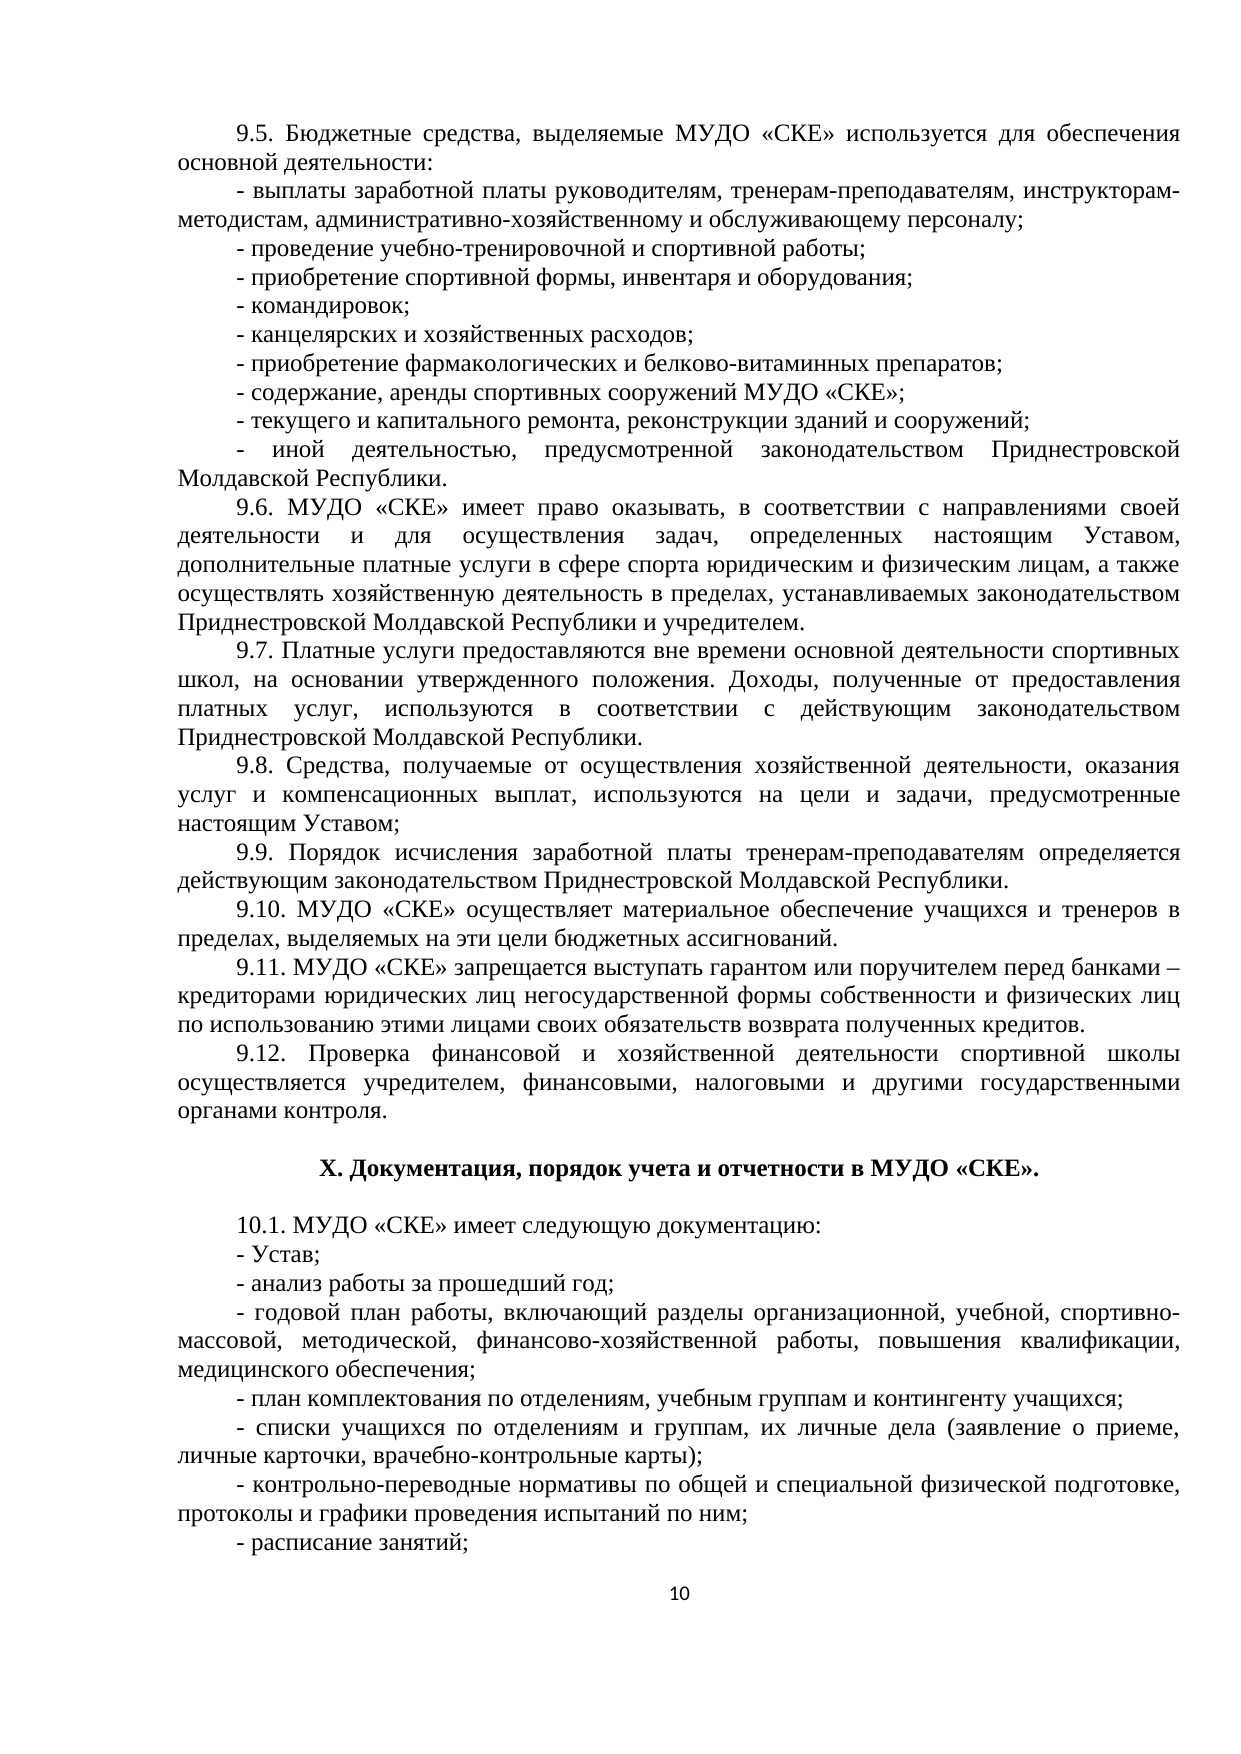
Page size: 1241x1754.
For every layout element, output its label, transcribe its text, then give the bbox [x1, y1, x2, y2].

text - приобретение фармакологических и белково-витаминных препаратов; [177, 348, 1181, 377]
text - списки учащихся по отделениям и группам, их личные дела (заявление о приеме, личные карточки, врачебно-контрольные карты); [177, 1412, 1181, 1469]
text - Устав; [177, 1239, 1181, 1268]
text 9.12. Проверка финансовой и хозяйственной деятельности спортивной школы осуществляется учредителем, финансовыми, налоговыми и другими государственными органами контроля. [177, 1038, 1181, 1124]
text - приобретение спортивной формы, инвентаря и оборудования; [177, 262, 1181, 291]
text - анализ работы за прошедший год; [177, 1268, 1181, 1297]
text - план комплектования по отделениям, учебным группам и контингенту учащихся; [177, 1383, 1181, 1412]
text - проведение учебно-тренировочной и спортивной работы; [177, 233, 1181, 262]
text - выплаты заработной платы руководителям, тренерам-преподавателям, инструкторам-методистам, административно-хозяйственному и обслуживающему персоналу; [177, 176, 1181, 233]
text - содержание, аренды спортивных сооружений МУДО «СКЕ»; [177, 377, 1181, 406]
text - текущего и капитального ремонта, реконструкции зданий и сооружений; [177, 406, 1181, 434]
text 9.6. МУДО «СКЕ» имеет право оказывать, в соответствии с направлениями своей деятельности и для осуществления задач, определенных настоящим Уставом, дополнительные платные услуги в сфере спорта юридическим и физическим лицам, а также осуществлять хозяйственную деятельность в пределах, устанавливаемых законодательством Приднестровской Молдавской Республики и учредителем. [177, 492, 1181, 636]
text 9.9. Порядок исчисления заработной платы тренерам-преподавателям определяется действующим законодательством Приднестровской Молдавской Республики. [177, 837, 1181, 894]
text - расписание занятий; [177, 1527, 1181, 1556]
text 9.11. МУДО «СКЕ» запрещается выступать гарантом или поручителем перед банками – кредиторами юридических лиц негосударственной формы собственности и физических лиц по использованию этими лицами своих обязательств возврата полученных кредитов. [177, 952, 1181, 1038]
text 9.5. Бюджетные средства, выделяемые МУДО «СКЕ» используется для обеспечения основной деятельности: [177, 118, 1181, 176]
text - командировок; [177, 291, 1181, 319]
text X. Документация, порядок учета и отчетности в МУДО «СКЕ». [177, 1153, 1181, 1182]
text - контрольно-переводные нормативы по общей и специальной физической подготовке, протоколы и графики проведения испытаний по ним; [177, 1469, 1181, 1527]
text - годовой план работы, включающий разделы организационной, учебной, спортивно-массовой, методической, финансово-хозяйственной работы, повышения квалификации, медицинского обеспечения; [177, 1297, 1181, 1383]
text - канцелярских и хозяйственных расходов; [177, 319, 1181, 348]
text 9.10. МУДО «СКЕ» осуществляет материальное обеспечение учащихся и тренеров в пределах, выделяемых на эти цели бюджетных ассигнований. [177, 894, 1181, 952]
text 10.1. МУДО «СКЕ» имеет следующую документацию: [177, 1211, 1181, 1239]
text 9.7. Платные услуги предоставляются вне времени основной деятельности спортивных школ, на основании утвержденного положения. Доходы, полученные от предоставления платных услуг, используются в соответствии с действующим законодательством Приднестровской Молдавской Республики. [177, 636, 1181, 751]
text 9.8. Средства, получаемые от осуществления хозяйственной деятельности, оказания услуг и компенсационных выплат, используются на цели и задачи, предусмотренные настоящим Уставом; [177, 751, 1181, 837]
text - иной деятельностью, предусмотренной законодательством Приднестровской Молдавской Республики. [177, 434, 1181, 492]
